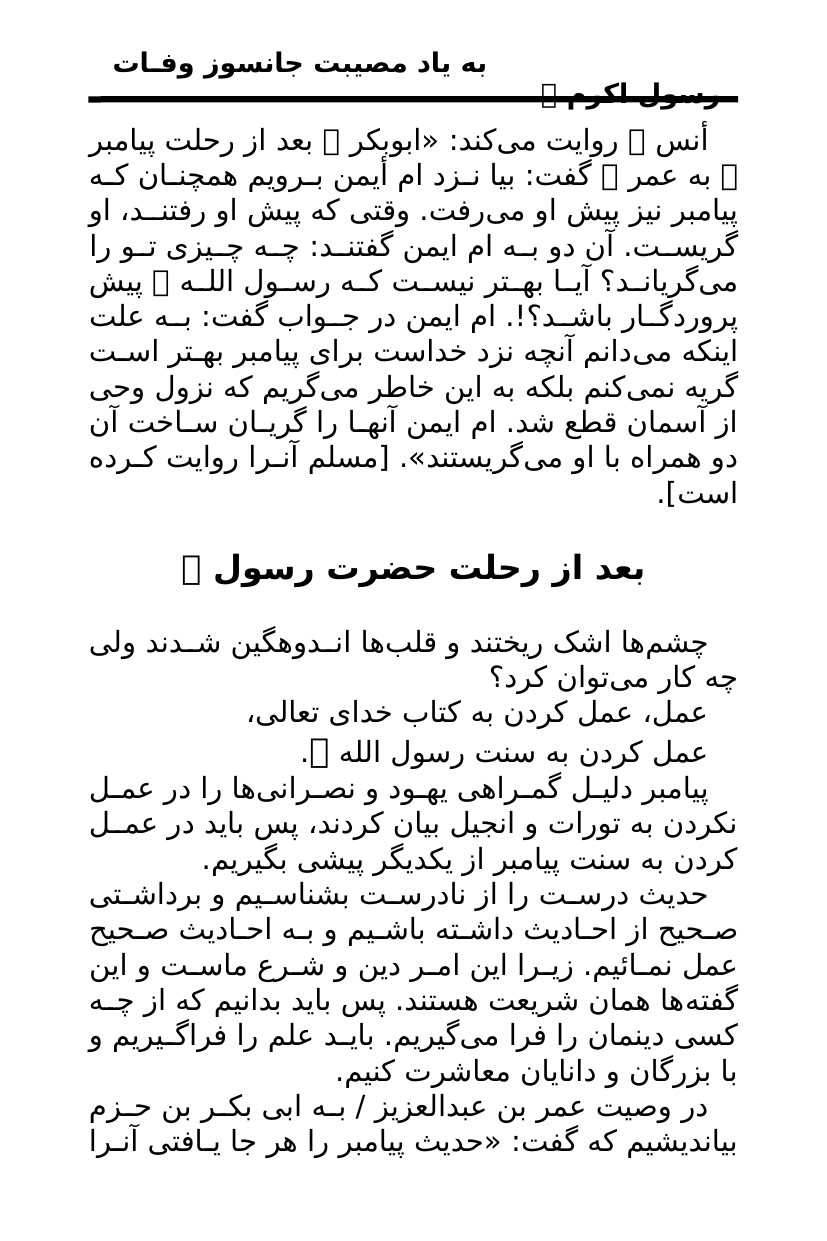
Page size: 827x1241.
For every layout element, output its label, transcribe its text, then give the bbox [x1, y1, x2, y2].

text پیامبر دلیل گمراهی یهود و نصرانی‌ها را در عمل نکردن به تورات و انجیل بیان کردند، پس باید در عمل کردن به سنت پیامبر از یکدیگر پیشی بگیریم. [89, 771, 738, 876]
text عمل، عمل کردن به کتاب خدای تعالی، [89, 696, 738, 730]
text أنس روایت می‌کند: «ابوبکر بعد از رحلت پیامبر به عمر گفت: بیا نزد ام أیمن برویم همچنان که پیامبر نیز پیش او می‌رفت. وقتی که پیش او رفتند، او گریست. آن دو به ام ایمن گفتند: چه چیزی تو را می‌گریاند؟ آیا بهتر نیست که رسول الله پیش پروردگار باشد؟!. ام ایمن در جواب گفت: به علت اینکه می‌دانم آنچه نزد خداست برای پیامبر بهتر است گریه نمی‌کنم بلکه به این خاطر می‌گریم که نزول وحی از آسمان قطع شد. ام ایمن آنها را گریان ساخت آن دو همراه با او می‌گریستند». [مسلم آنرا روایت کرده است]. [89, 123, 738, 510]
text چشم‌ها اشک ریختند و قلب‌ها اندوهگین شدند ولی چه کار می‌توان کرد؟ [89, 625, 738, 694]
text حدیث درست را از نادرست بشناسیم و برداشتی صحیح از احادیث داشته باشیم و به احادیث صحیح عمل نمائیم. زیرا این امر دین و شرع ماست و این گفته‌ها همان شریعت هستند. پس باید بدانیم که از چه کسی دینمان را فرا می‌گیریم. باید علم را فراگیریم و با بزرگان و دانایان معاشرت کنیم. [89, 877, 738, 1088]
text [89, 1089, 738, 1158]
text بعد از رحلت حضرت رسول [89, 549, 738, 588]
text عمل کردن به سنت رسول الله . [89, 731, 738, 770]
